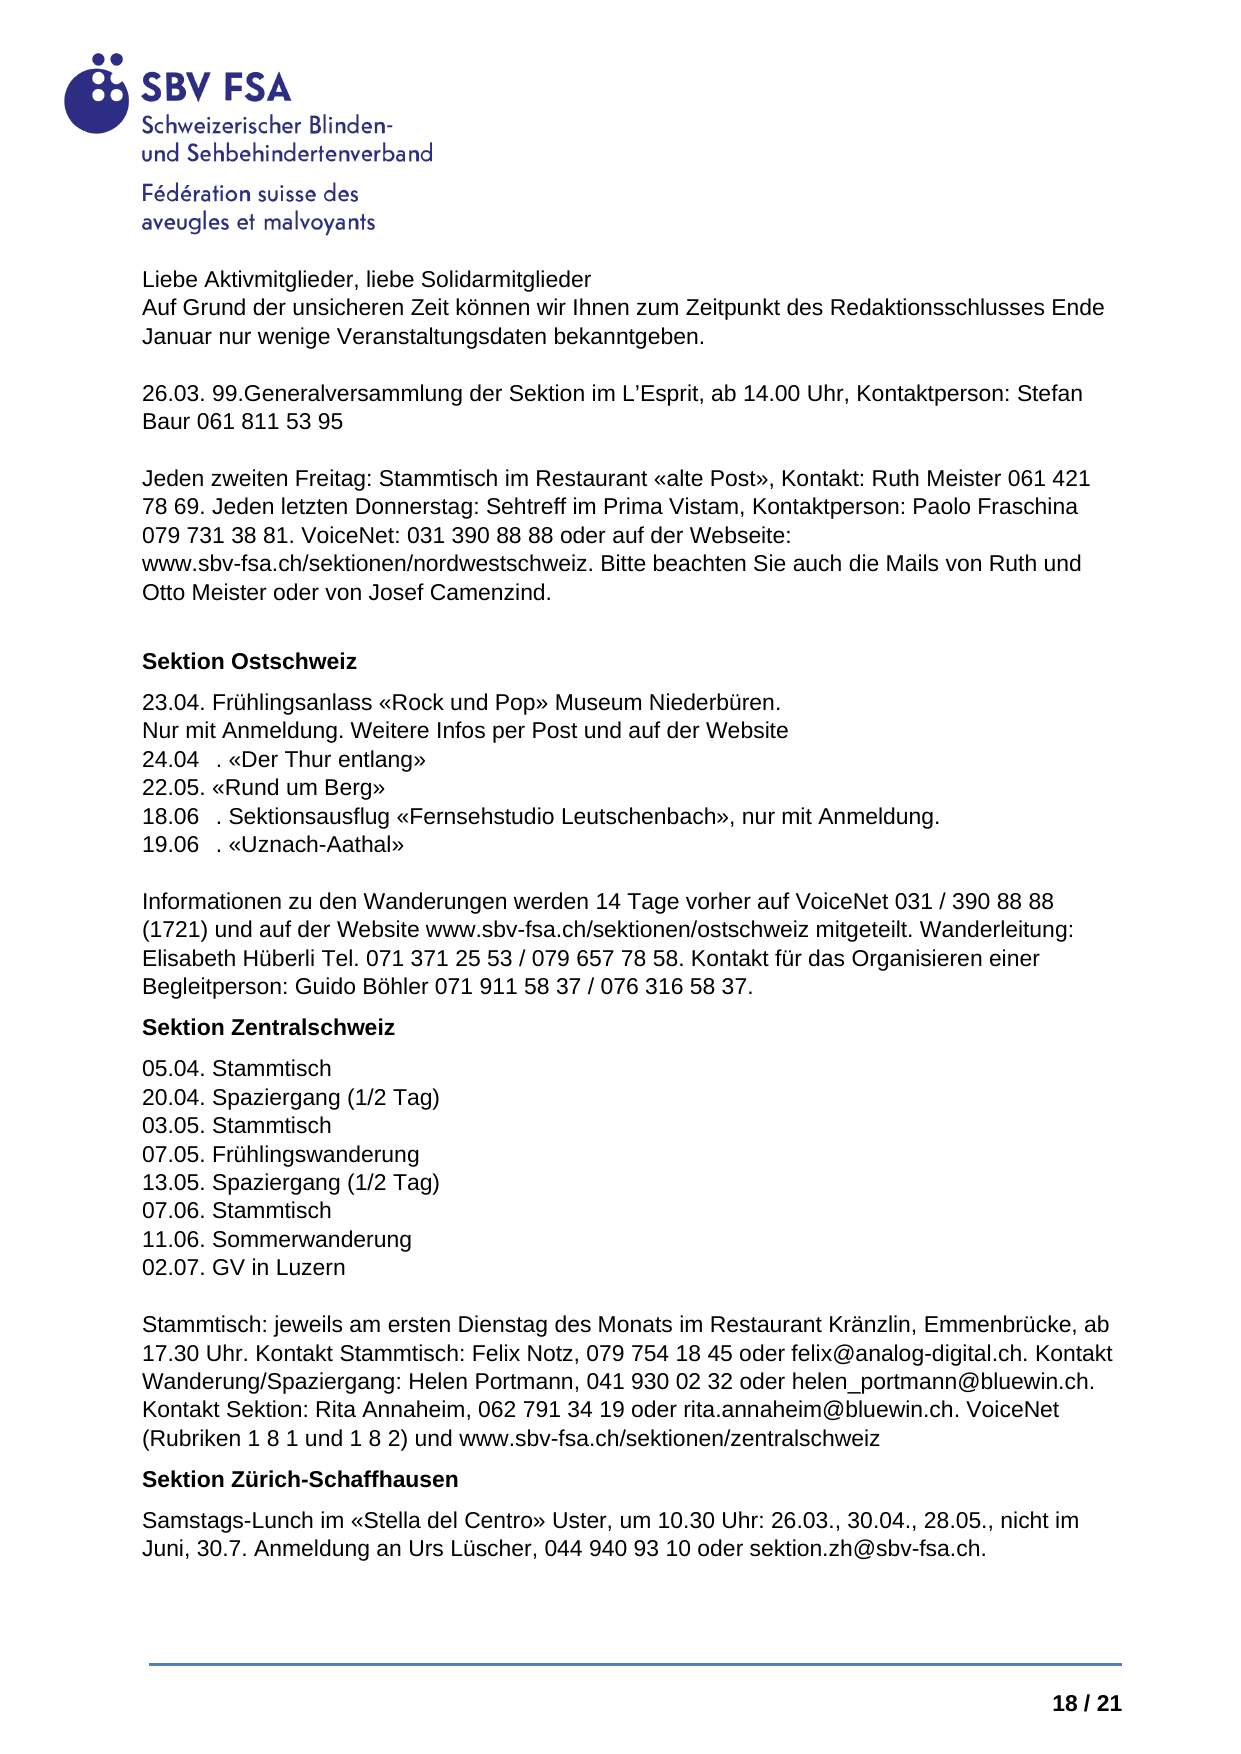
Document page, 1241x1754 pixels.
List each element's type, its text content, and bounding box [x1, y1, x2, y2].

text 19.06 . «Uznach-Aathal» [142, 831, 1122, 857]
text 20.04. Spaziergang (1/2 Tag) [142, 1084, 1122, 1110]
subtitle Sektion Ostschweiz [142, 648, 1122, 674]
text Stammtisch: jeweils am ersten Dienstag des Monats im Restaurant Kränzlin, Emmenbrücke, ab 17.30 Uhr. Kontakt Stammtisch: Felix Notz, 079 754 18 45 oder felix@analog-digital.ch. Kontakt Wanderung/Spaziergang: Helen Portmann, 041 930 02 32 oder helen_portmann@bluewin.ch. Kontakt Sektion: Rita Annaheim, 062 791 34 19 oder rita.annaheim@bluewin.ch. VoiceNet (Rubriken 1 8 1 und 1 8 2) und www.sbv-fsa.ch/sektionen/zentralschweiz [142, 1311, 1122, 1451]
text 02.07. GV in Luzern [142, 1254, 1122, 1281]
text 23.04. Frühlingsanlass «Rock und Pop» Museum Niederbüren. [142, 689, 1122, 715]
text Nur mit Anmeldung. Weitere Infos per Post und auf der Website [142, 717, 1122, 744]
text 13.05. Spaziergang (1/2 Tag) [142, 1169, 1122, 1195]
text Jeden zweiten Freitag: Stammtisch im Restaurant «alte Post», Kontakt: Ruth Meister 061 421 78 69. Jeden letzten Donnerstag: Sehtreff im Prima Vistam, Kontaktperson: Paolo Fraschina 079 731 38 81. VoiceNet: 031 390 88 88 oder auf der Webseite: www.sbv-fsa.ch/sektionen/nordwestschweiz. Bitte beachten Sie auch die Mails von Ruth und Otto Meister oder von Josef Camenzind. [142, 465, 1122, 605]
subtitle Sektion Zentralschweiz [142, 1014, 1122, 1041]
text 11.06. Sommerwanderung [142, 1226, 1122, 1252]
text 24.04 . «Der Thur entlang» [142, 746, 1122, 772]
picture [62, 53, 434, 236]
subtitle Sektion Zürich-Schaffhausen [142, 1466, 1122, 1492]
text 07.06. Stammtisch [142, 1197, 1122, 1224]
text 22.05. «Rund um Berg» [142, 774, 1122, 801]
text 03.05. Stammtisch [142, 1112, 1122, 1138]
text Samstags-Lunch im «Stella del Centro» Uster, um 10.30 Uhr: 26.03., 30.04., 28.05., nicht im Juni, 30.7. Anmeldung an Urs Lüscher, 044 940 93 10 oder sektion.zh@sbv-fsa.ch. [142, 1507, 1122, 1562]
text 18.06 . Sektionsausflug «Fernsehstudio Leutschenbach», nur mit Anmeldung. [142, 803, 1122, 829]
text Auf Grund der unsicheren Zeit können wir Ihnen zum Zeitpunkt des Redaktionsschlusses Ende Januar nur wenige Veranstaltungsdaten bekanntgeben. [142, 294, 1122, 349]
text Informationen zu den Wanderungen werden 14 Tage vorher auf VoiceNet 031 / 390 88 88 (1721) und auf der Website www.sbv-fsa.ch/sektionen/ostschweiz mitgeteilt. Wanderleitung: Elisabeth Hüberli Tel. 071 371 25 53 / 079 657 78 58. Kontakt für das Organisieren einer Begleitperson: Guido Böhler 071 911 58 37 / 076 316 58 37. [142, 888, 1122, 1000]
text 05.04. Stammtisch [142, 1055, 1122, 1082]
text Liebe Aktivmitglieder, liebe Solidarmitglieder [142, 266, 1122, 292]
text 07.05. Frühlingswanderung [142, 1141, 1122, 1167]
text 26.03. 99.Generalversammlung der Sektion im L’Esprit, ab 14.00 Uhr, Kontaktperson: Stefan Baur 061 811 53 95 [142, 379, 1122, 434]
